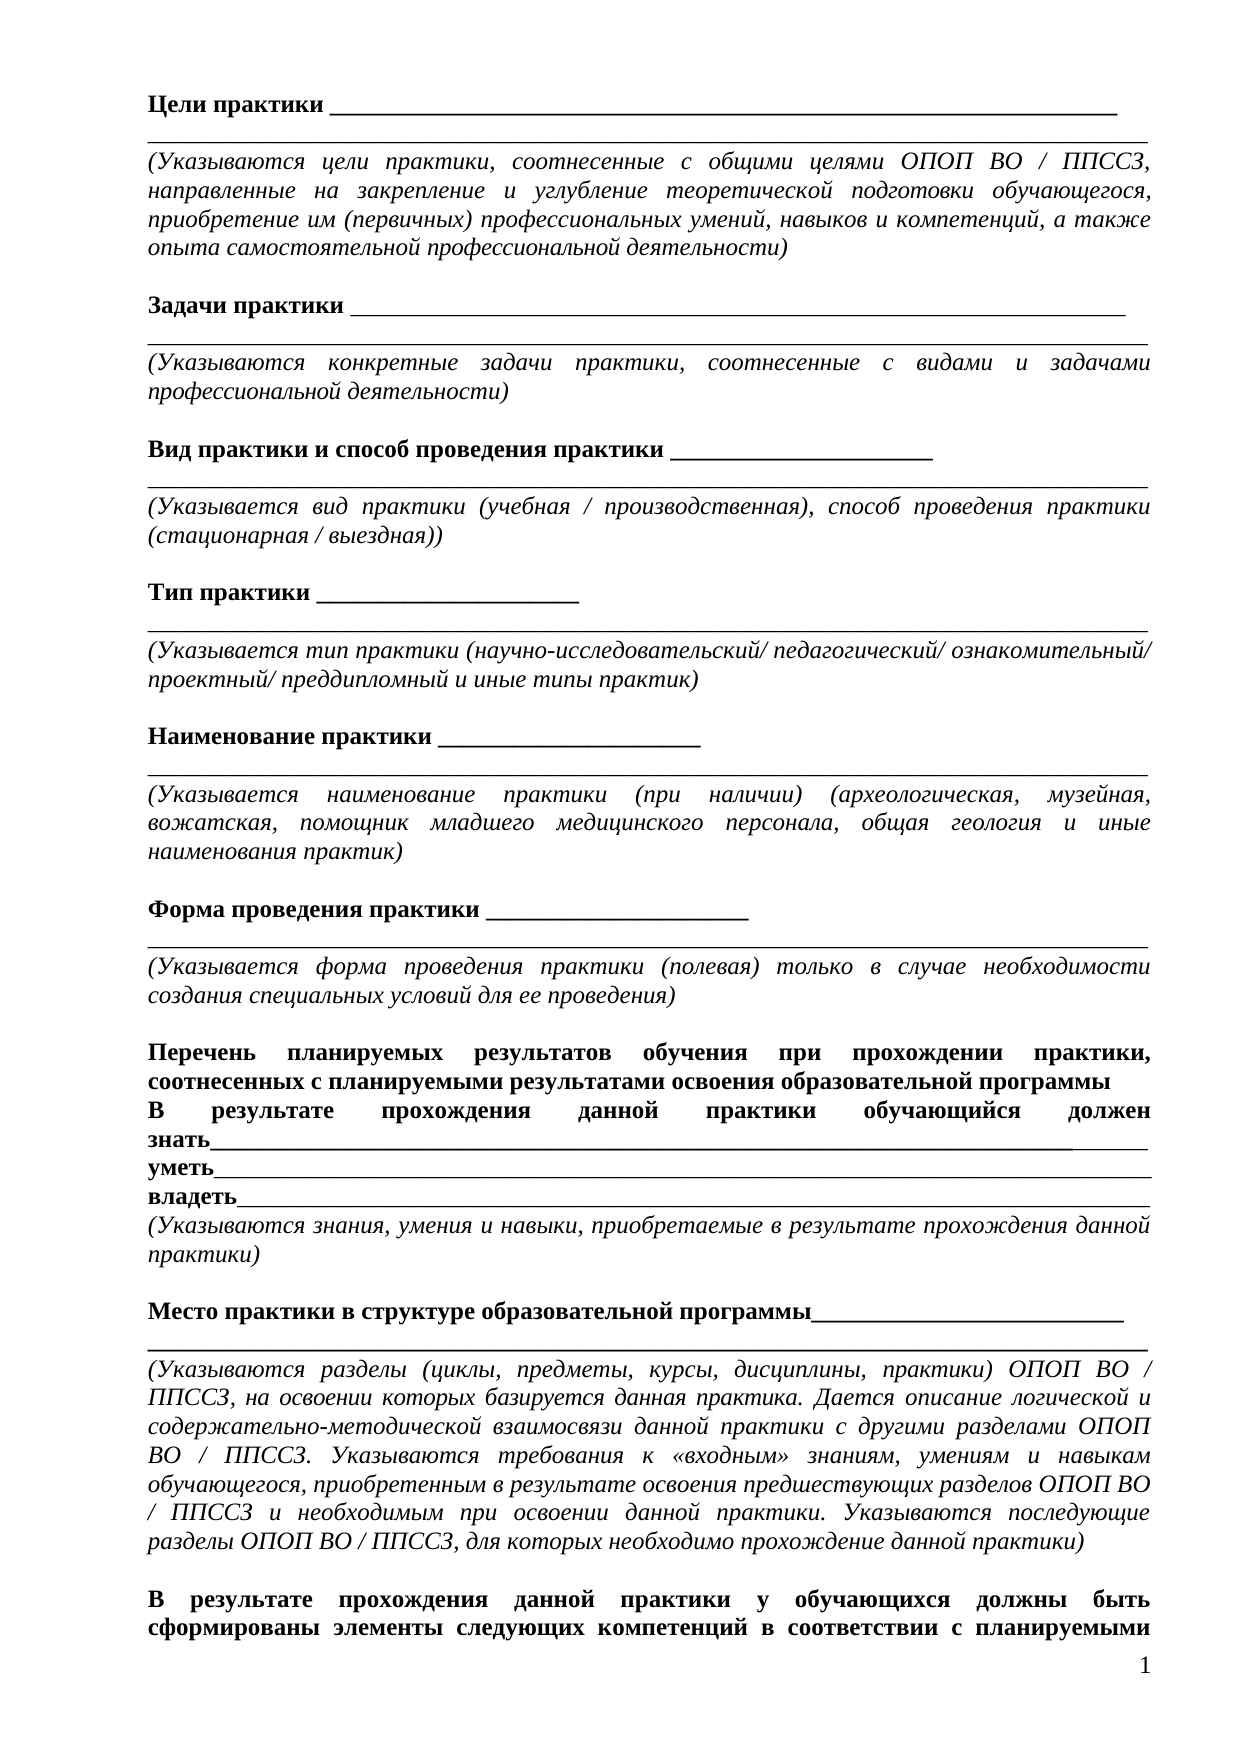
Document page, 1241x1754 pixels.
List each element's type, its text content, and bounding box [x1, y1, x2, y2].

text Место практики в структуре образовательной программы_________________________ [148, 1296, 1152, 1325]
text Тип практики _____________________ [148, 577, 1152, 606]
text Вид практики и способ проведения практики _____________________ [148, 434, 1152, 462]
text ________________________________________________________________________________ [148, 319, 1152, 347]
text владеть_________________________________________________________________________ [148, 1181, 1152, 1210]
text ________________________________________________________________________________ [148, 462, 1152, 491]
text (Указываются цели практики, соотнесенные с общими целями ОПОП ВО / ППССЗ, направленные на закрепление и углубление теоретической подготовки обучающегося, приобретение им (первичных) профессиональных умений, навыков и компетенций, а также опыта самостоятельной профессиональной деятельности) [148, 146, 1152, 261]
text Задачи практики ______________________________________________________________ [148, 290, 1152, 319]
text (Указывается наименование практики (при наличии) (археологическая, музейная, вожатская, помощник младшего медицинского персонала, общая геология и иные наименования практик) [148, 779, 1152, 865]
text Цели практики _______________________________________________________________ [148, 89, 1152, 117]
text ________________________________________________________________________________ [148, 922, 1152, 951]
text Форма проведения практики _____________________ [148, 894, 1152, 922]
text ________________________________________________________________________________ [148, 750, 1152, 779]
text (Указываются разделы (циклы, предметы, курсы, дисциплины, практики) ОПОП ВО / ППССЗ, на освоении которых базируется данная практика. Дается описание логической и содержательно-методической взаимосвязи данной практики с другими разделами ОПОП ВО / ППССЗ. Указываются требования к «входным» знаниям, умениям и навыкам обучающегося, приобретенным в результате освоения предшествующих разделов ОПОП ВО / ППССЗ и необходимым при освоении данной практики. Указываются последующие разделы ОПОП ВО / ППССЗ, для которых необходимо прохождение данной практики) [148, 1354, 1152, 1555]
text (Указываются знания, умения и навыки, приобретаемые в результате прохождения данной практики) [148, 1210, 1152, 1267]
text уметь___________________________________________________________________________ [148, 1152, 1152, 1181]
text ________________________________________________________________________________ [148, 1325, 1152, 1354]
text ________________________________________________________________________________ [148, 117, 1152, 146]
text В результате прохождения данной практики обучающийся должен знать___________________________________________________________________________ [148, 1095, 1152, 1152]
text (Указывается тип практики (научно-исследовательский/ педагогический/ ознакомительный/ проектный/ преддипломный и иные типы практик) [148, 635, 1152, 692]
text (Указывается вид практики (учебная / производственная), способ проведения практики (стационарная / выездная)) [148, 491, 1152, 549]
text Наименование практики _____________________ [148, 721, 1152, 750]
text Перечень планируемых результатов обучения при прохождении практики, соотнесенных с планируемыми результатами освоения образовательной программы [148, 1037, 1152, 1095]
text (Указывается форма проведения практики (полевая) только в случае необходимости создания специальных условий для ее проведения) [148, 951, 1152, 1009]
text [148, 1584, 1152, 1641]
text (Указываются конкретные задачи практики, соотнесенные с видами и задачами профессиональной деятельности) [148, 347, 1152, 405]
text ________________________________________________________________________________ [148, 606, 1152, 635]
